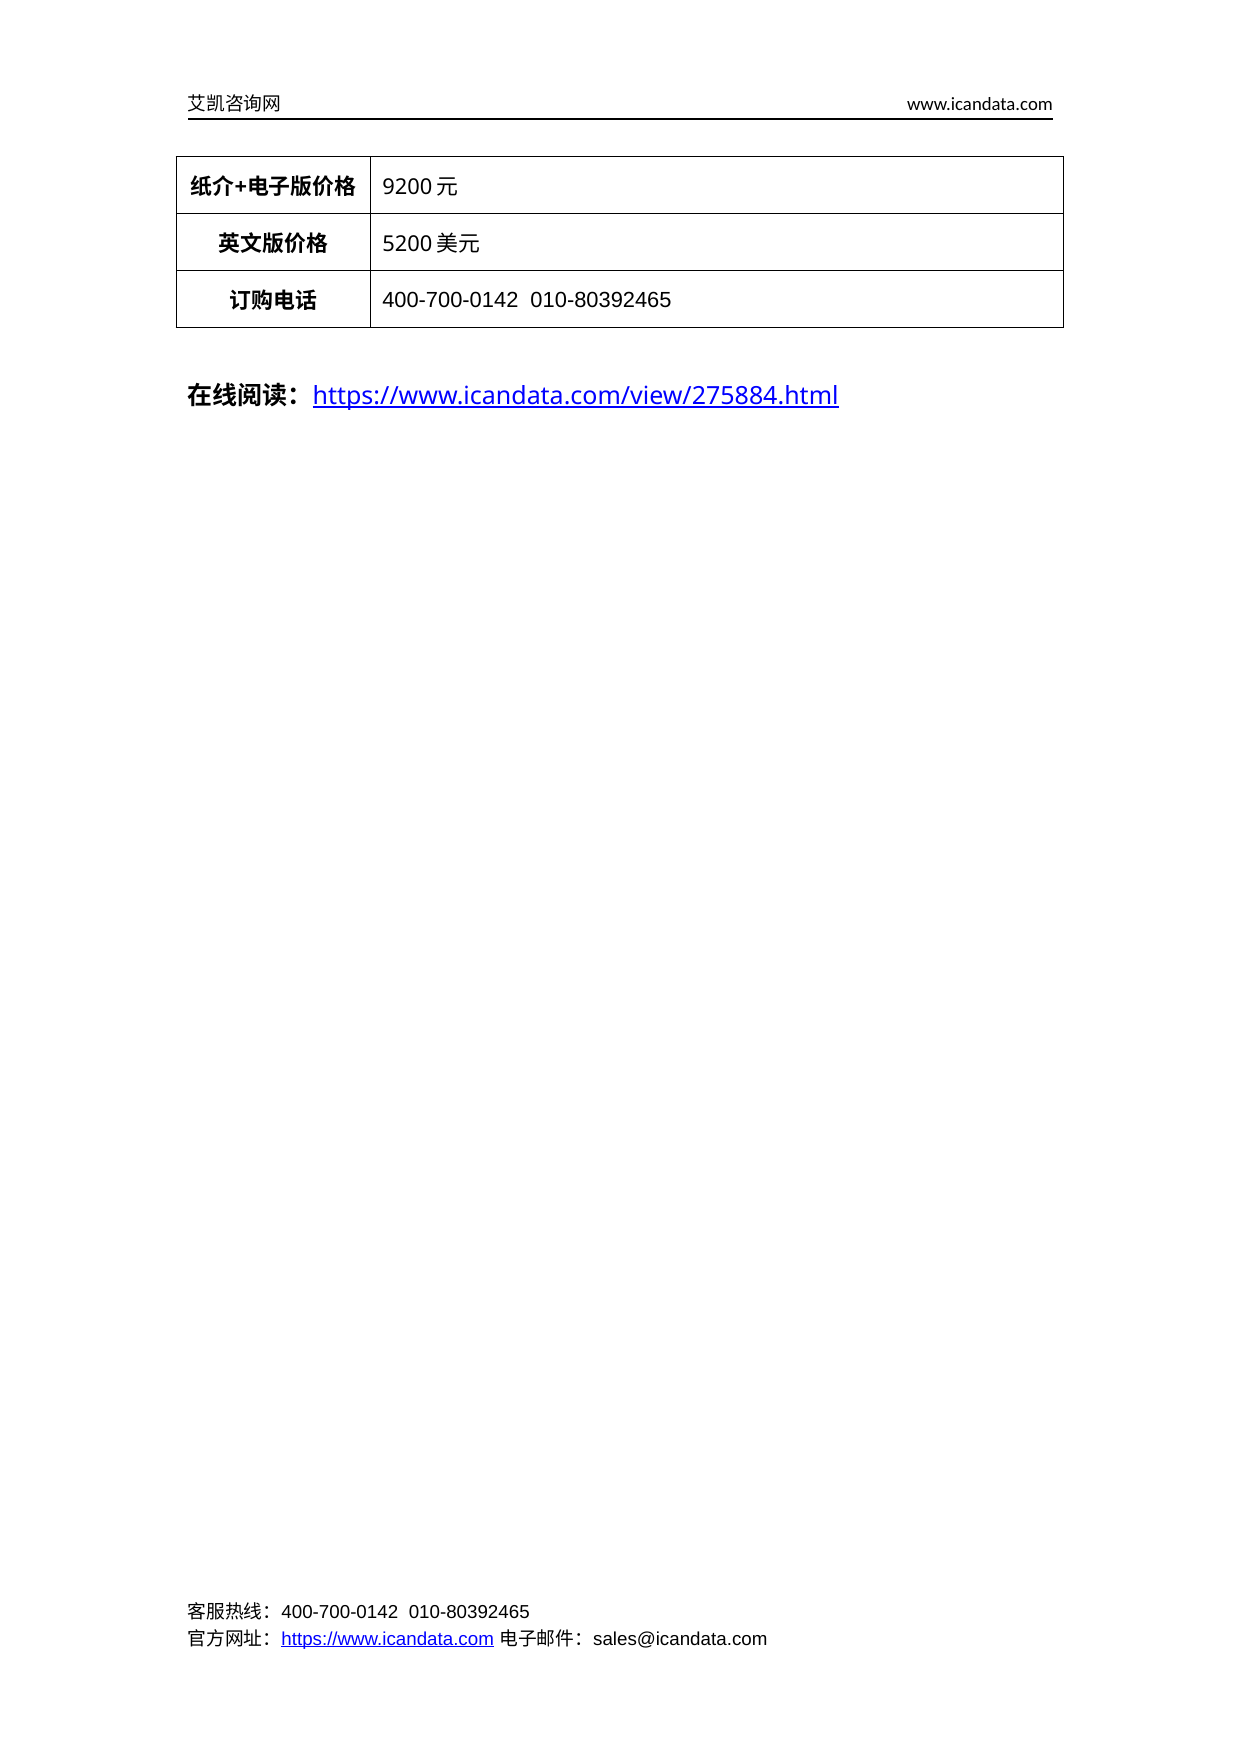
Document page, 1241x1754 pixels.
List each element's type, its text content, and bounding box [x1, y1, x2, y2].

table_cell 9200元 [371, 157, 1063, 213]
text 在线阅读：https://www.icandata.com/view/275884.html [187, 361, 1053, 426]
table_cell 400-700-0142 010-80392465 [371, 271, 1063, 327]
table_cell 英文版价格 [177, 214, 370, 270]
table_cell 5200美元 [371, 214, 1063, 270]
table_cell 纸介+电子版价格 [177, 157, 370, 213]
table_cell 订购电话 [177, 271, 370, 327]
